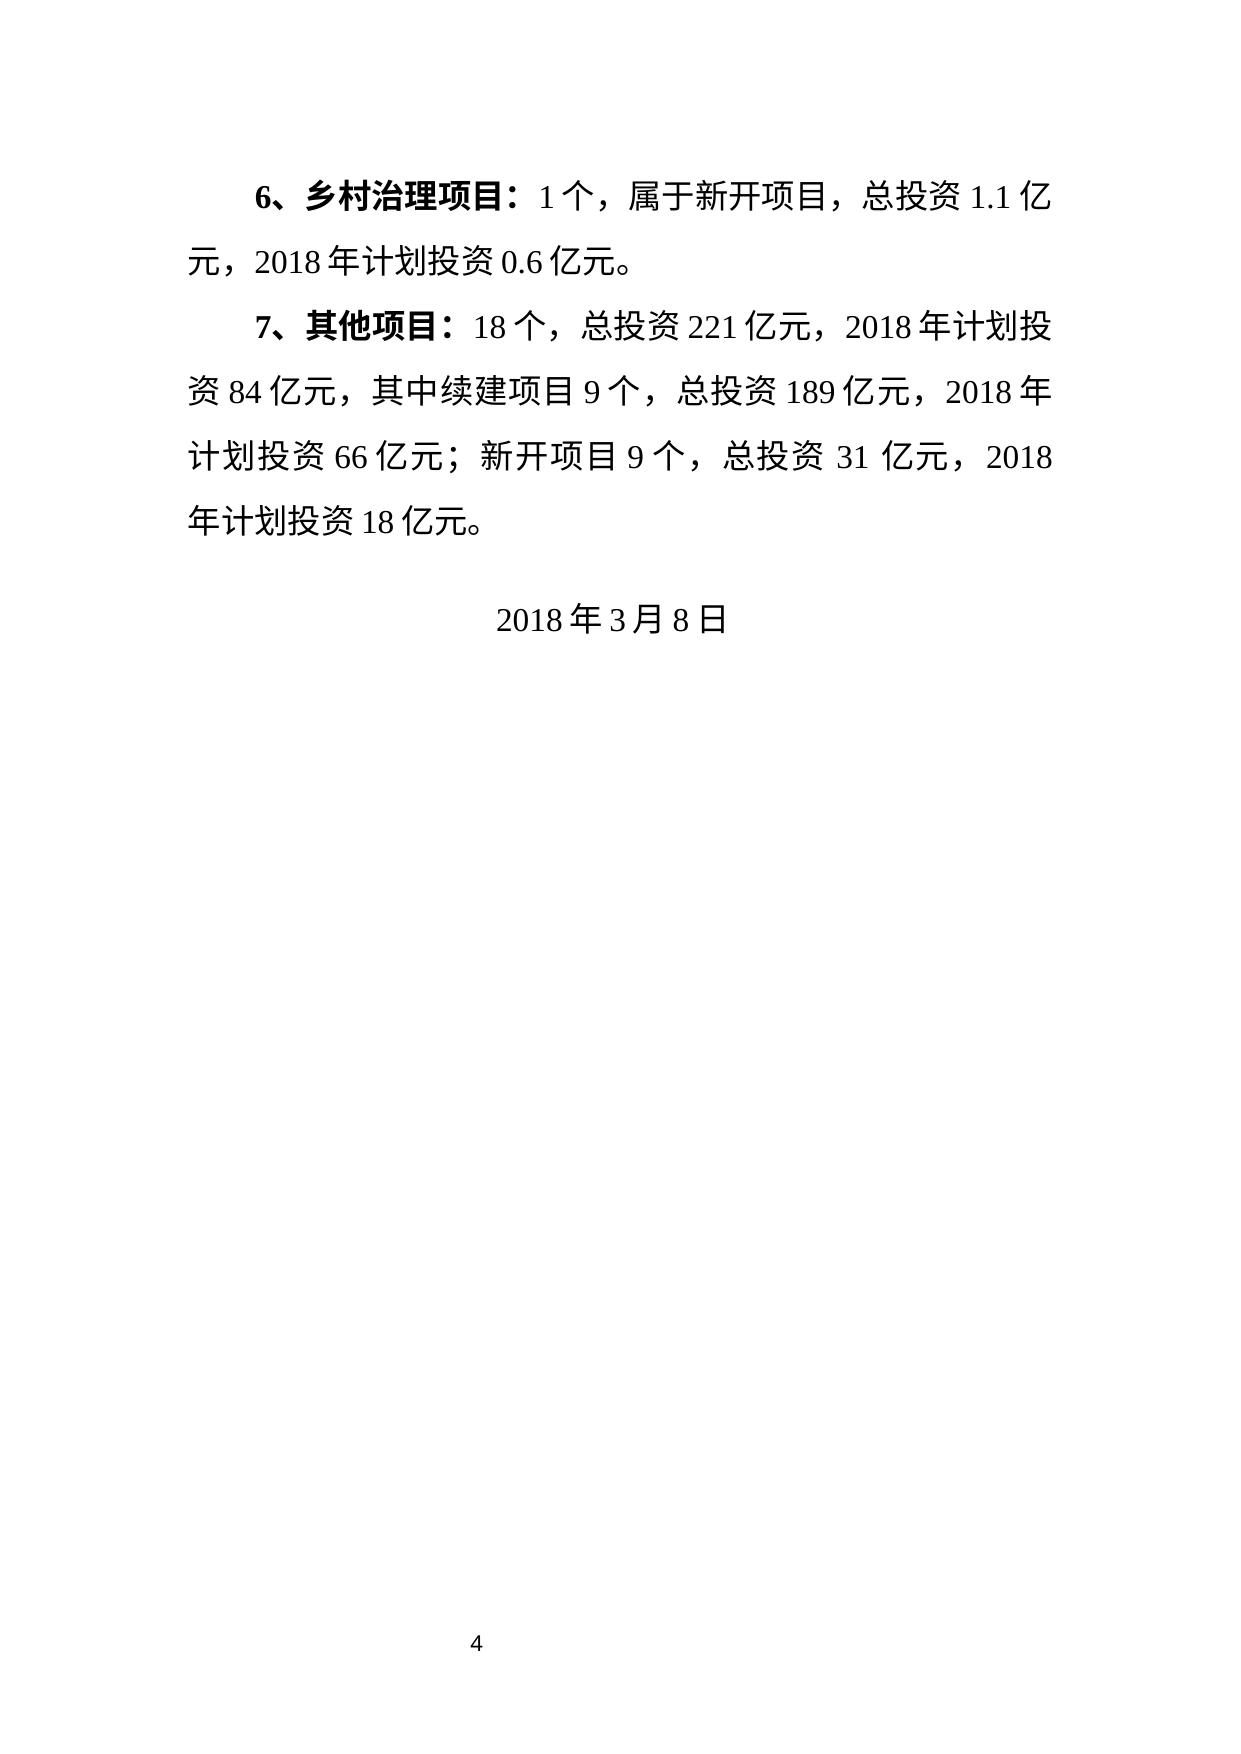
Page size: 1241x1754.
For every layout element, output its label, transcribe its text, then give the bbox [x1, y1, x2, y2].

list 7、其他项目：18个，总投资221亿元，2018年计划投资84亿元，其中续建项目9个，总投资189亿元，2018年计划投资66亿元；新开项目9个，总投资 31 亿元，2018年计划投资18亿元。 [187, 292, 1053, 552]
list 2018年3月8日 [187, 584, 1053, 649]
list 6、乡村治理项目：1个，属于新开项目，总投资 1.1 亿元，2018年计划投资0.6亿元。 [187, 162, 1053, 292]
